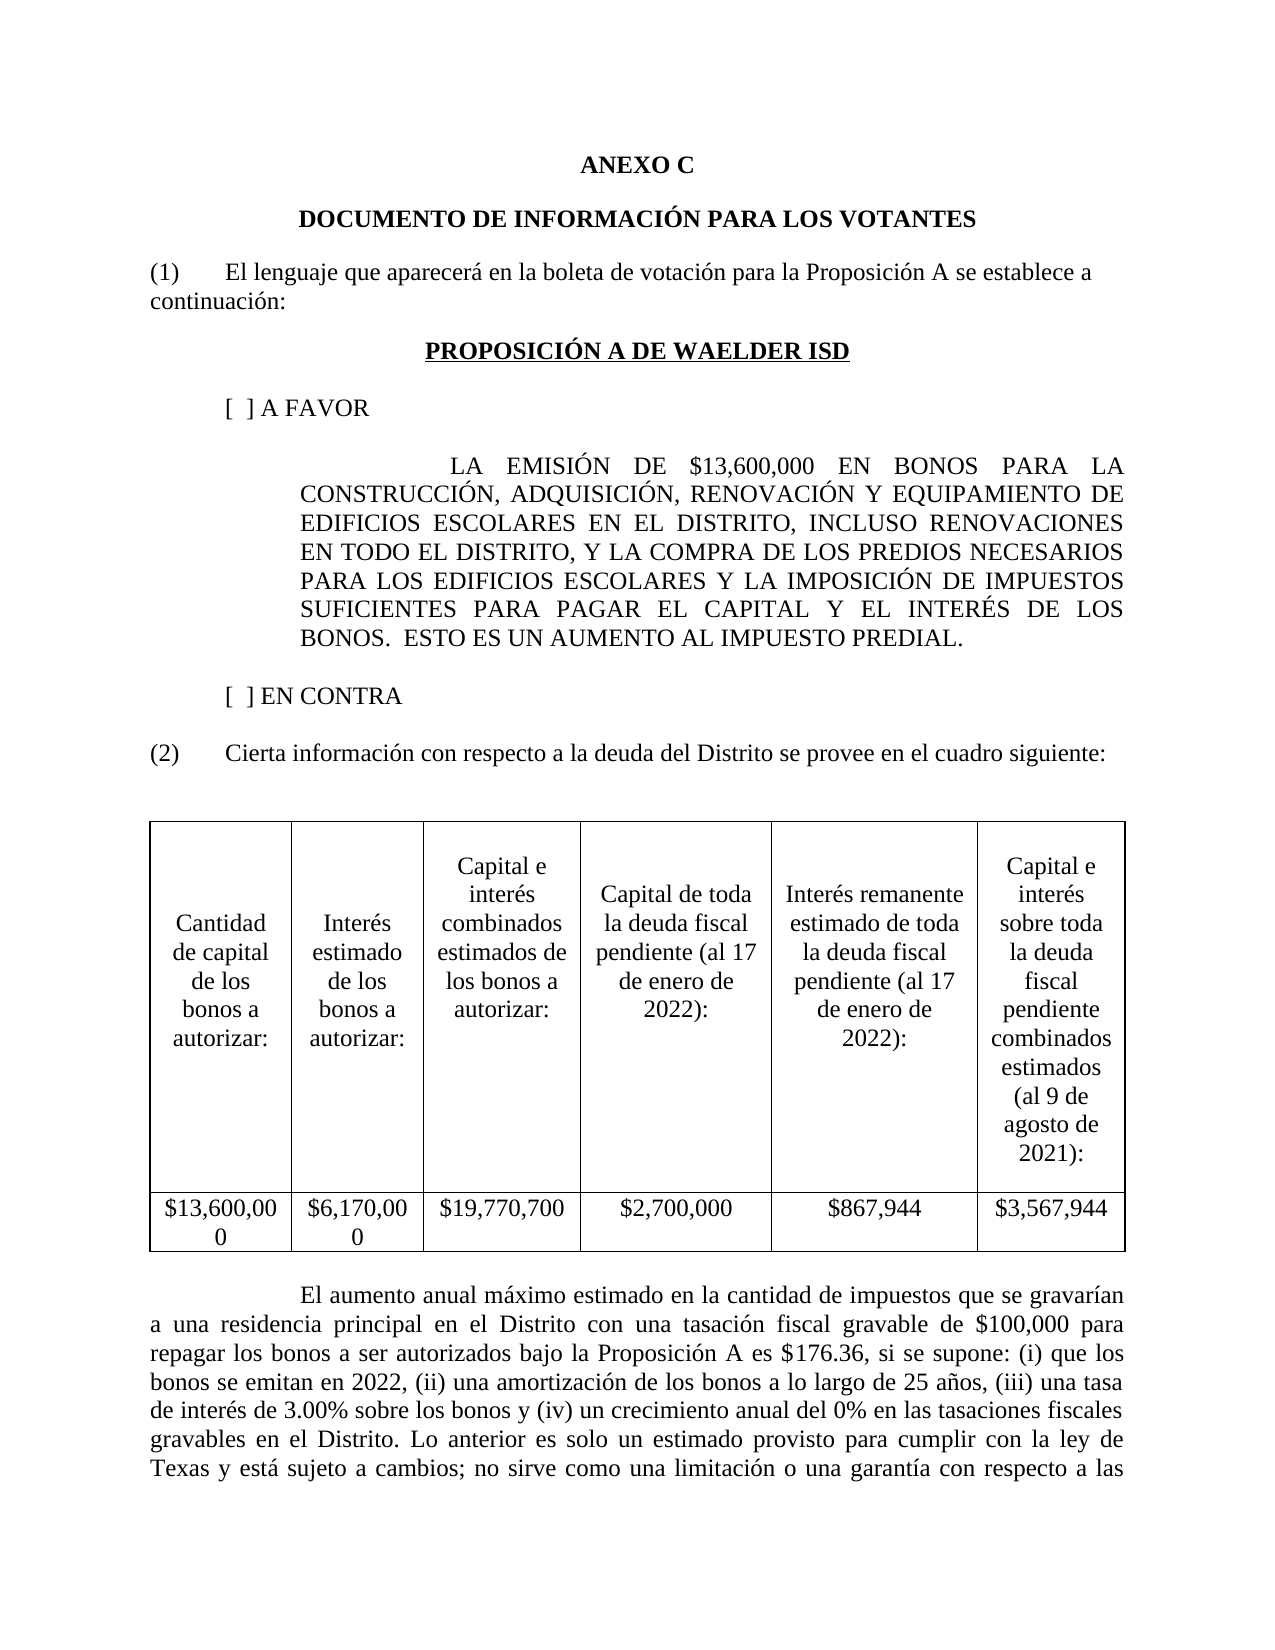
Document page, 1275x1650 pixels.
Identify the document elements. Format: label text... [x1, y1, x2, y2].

text PROPOSICIÓN A DE WAELDER ISD [150, 336, 1125, 364]
table_cell $867,944 [772, 1193, 977, 1251]
table_header Capital e interés combinados estimados de los bonos a autorizar: [424, 822, 580, 1192]
text [ ] A FAVOR [150, 393, 1125, 422]
list Cierta información con respecto a la deuda del Distrito se provee en el cuadro siguiente: [150, 738, 1125, 767]
table_header Interés remanente estimado de toda la deuda fiscal pendiente (al 17 de enero de 2022): [772, 822, 977, 1192]
table_cell $13,600,000 [151, 1193, 291, 1251]
table_cell $19,770,700 [424, 1193, 580, 1251]
table_header Capital e interés sobre toda la deuda fiscal pendiente combinados estimados (al 9 de agosto de 2021): [978, 822, 1124, 1192]
text LA EMISIÓN DE $13,600,000 EN BONOS PARA LA CONSTRUCCIÓN, ADQUISICIÓN, RENOVACIÓN Y EQUIPAMIENTO DE EDIFICIOS ESCOLARES EN EL DISTRITO, INCLUSO RENOVACIONES EN TODO EL DISTRITO, Y LA COMPRA DE LOS PREDIOS NECESARIOS PARA LOS EDIFICIOS ESCOLARES Y LA IMPOSICIÓN DE IMPUESTOS SUFICIENTES PARA PAGAR EL CAPITAL Y EL INTERÉS DE LOS BONOS. ESTO ES UN AUMENTO AL IMPUESTO PREDIAL. [300, 451, 1125, 652]
text Documento de Información para los Votantes [150, 204, 1125, 232]
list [150, 1280, 1125, 1482]
table_cell $6,170,000 [292, 1193, 423, 1251]
table_cell $3,567,944 [978, 1193, 1124, 1251]
text [ ] EN CONTRA [150, 681, 1125, 709]
text Anexo C [150, 150, 1125, 179]
table_cell $2,700,000 [581, 1193, 771, 1251]
table_header Interés estimado de los bonos a autorizar: [292, 822, 423, 1192]
table_header Capital de toda la deuda fiscal pendiente (al 17 de enero de 2022): [581, 822, 771, 1192]
list El lenguaje que aparecerá en la boleta de votación para la Proposición A se establece a continuación: [150, 257, 1125, 315]
table_header Cantidad de capital de los bonos a autorizar: [151, 822, 291, 1192]
